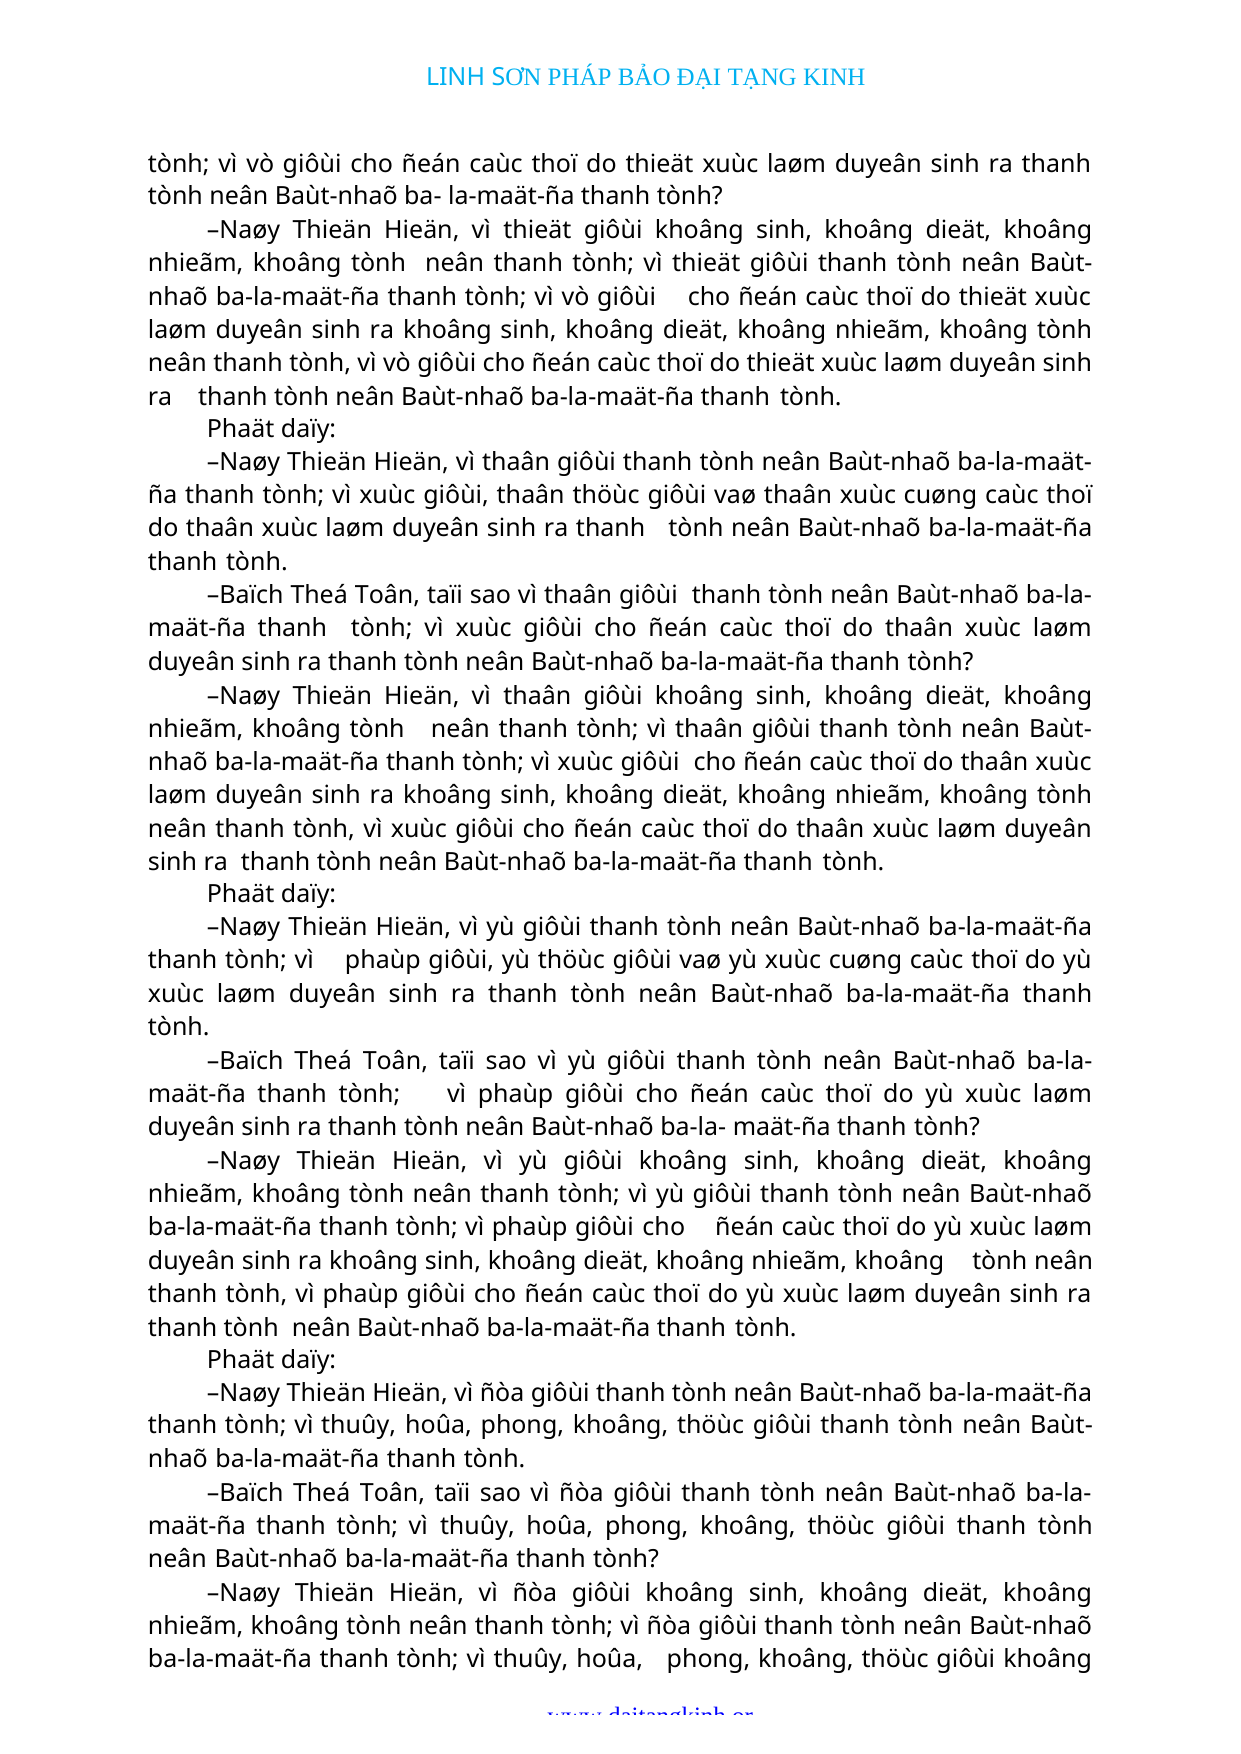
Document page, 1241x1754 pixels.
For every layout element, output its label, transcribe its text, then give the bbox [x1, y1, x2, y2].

text –Naøy Thieän Hieän, vì thaân giôùi khoâng sinh, khoâng dieät, khoâng nhieãm, khoâng tònh neân thanh tònh; vì thaân giôùi thanh tònh neân Baùt-nhaõ ba-la-maät-ña thanh tònh; vì xuùc giôùi cho ñeán caùc thoï do thaân xuùc laøm duyeân sinh ra khoâng sinh, khoâng dieät, khoâng nhieãm, khoâng tònh neân thanh tònh, vì xuùc giôùi cho ñeán caùc thoï do thaân xuùc laøm duyeân sinh ra thanh tònh neân Baùt-nhaõ ba-la-maät-ña thanh tònh. [148, 677, 1093, 878]
text –Naøy Thieän Hieän, vì yù giôùi thanh tònh neân Baùt-nhaõ ba-la-maät-ña thanh tònh; vì phaùp giôùi, yù thöùc giôùi vaø yù xuùc cuøng caùc thoï do yù xuùc laøm duyeân sinh ra thanh tònh neân Baùt-nhaõ ba-la-maät-ña thanh tònh. [148, 909, 1093, 1043]
text Phaät daïy: [207, 413, 1105, 444]
text –Baïch Theá Toân, taïi sao vì ñòa giôùi thanh tònh neân Baùt-nhaõ ba-la-maät-ña thanh tònh; vì thuûy, hoûa, phong, khoâng, thöùc giôùi thanh tònh neân Baùt-nhaõ ba-la-maät-ña thanh tònh? [148, 1475, 1093, 1575]
text –Naøy Thieän Hieän, vì thieät giôùi khoâng sinh, khoâng dieät, khoâng nhieãm, khoâng tònh neân thanh tònh; vì thieät giôùi thanh tònh neân Baùt-nhaõ ba-la-maät-ña thanh tònh; vì vò giôùi cho ñeán caùc thoï do thieät xuùc laøm duyeân sinh ra khoâng sinh, khoâng dieät, khoâng nhieãm, khoâng tònh neân thanh tònh, vì vò giôùi cho ñeán caùc thoï do thieät xuùc laøm duyeân sinh ra thanh tònh neân Baùt-nhaõ ba-la-maät-ña thanh tònh. [148, 212, 1093, 413]
text tònh; vì vò giôùi cho ñeán caùc thoï do thieät xuùc laøm duyeân sinh ra thanh tònh neân Baùt-nhaõ ba- la-maät-ña thanh tònh? [148, 145, 1093, 212]
text –Baïch Theá Toân, taïi sao vì yù giôùi thanh tònh neân Baùt-nhaõ ba-la-maät-ña thanh tònh; vì phaùp giôùi cho ñeán caùc thoï do yù xuùc laøm duyeân sinh ra thanh tònh neân Baùt-nhaõ ba-la- maät-ña thanh tònh? [148, 1043, 1093, 1143]
text –Naøy Thieän Hieän, vì yù giôùi khoâng sinh, khoâng dieät, khoâng nhieãm, khoâng tònh neân thanh tònh; vì yù giôùi thanh tònh neân Baùt-nhaõ ba-la-maät-ña thanh tònh; vì phaùp giôùi cho ñeán caùc thoï do yù xuùc laøm duyeân sinh ra khoâng sinh, khoâng dieät, khoâng nhieãm, khoâng tònh neân thanh tònh, vì phaùp giôùi cho ñeán caùc thoï do yù xuùc laøm duyeân sinh ra thanh tònh neân Baùt-nhaõ ba-la-maät-ña thanh tònh. [148, 1143, 1093, 1343]
text –Naøy Thieän Hieän, vì ñòa giôùi thanh tònh neân Baùt-nhaõ ba-la-maät-ña thanh tònh; vì thuûy, hoûa, phong, khoâng, thöùc giôùi thanh tònh neân Baùt-nhaõ ba-la-maät-ña thanh tònh. [148, 1374, 1093, 1475]
text –Baïch Theá Toân, taïi sao vì thaân giôùi thanh tònh neân Baùt-nhaõ ba-la-maät-ña thanh tònh; vì xuùc giôùi cho ñeán caùc thoï do thaân xuùc laøm duyeân sinh ra thanh tònh neân Baùt-nhaõ ba-la-maät-ña thanh tònh? [148, 577, 1093, 677]
text Phaät daïy: [207, 878, 1105, 909]
text Phaät daïy: [207, 1343, 1105, 1374]
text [148, 1575, 1093, 1675]
text –Naøy Thieän Hieän, vì thaân giôùi thanh tònh neân Baùt-nhaõ ba-la-maät-ña thanh tònh; vì xuùc giôùi, thaân thöùc giôùi vaø thaân xuùc cuøng caùc thoï do thaân xuùc laøm duyeân sinh ra thanh tònh neân Baùt-nhaõ ba-la-maät-ña thanh tònh. [148, 444, 1093, 577]
